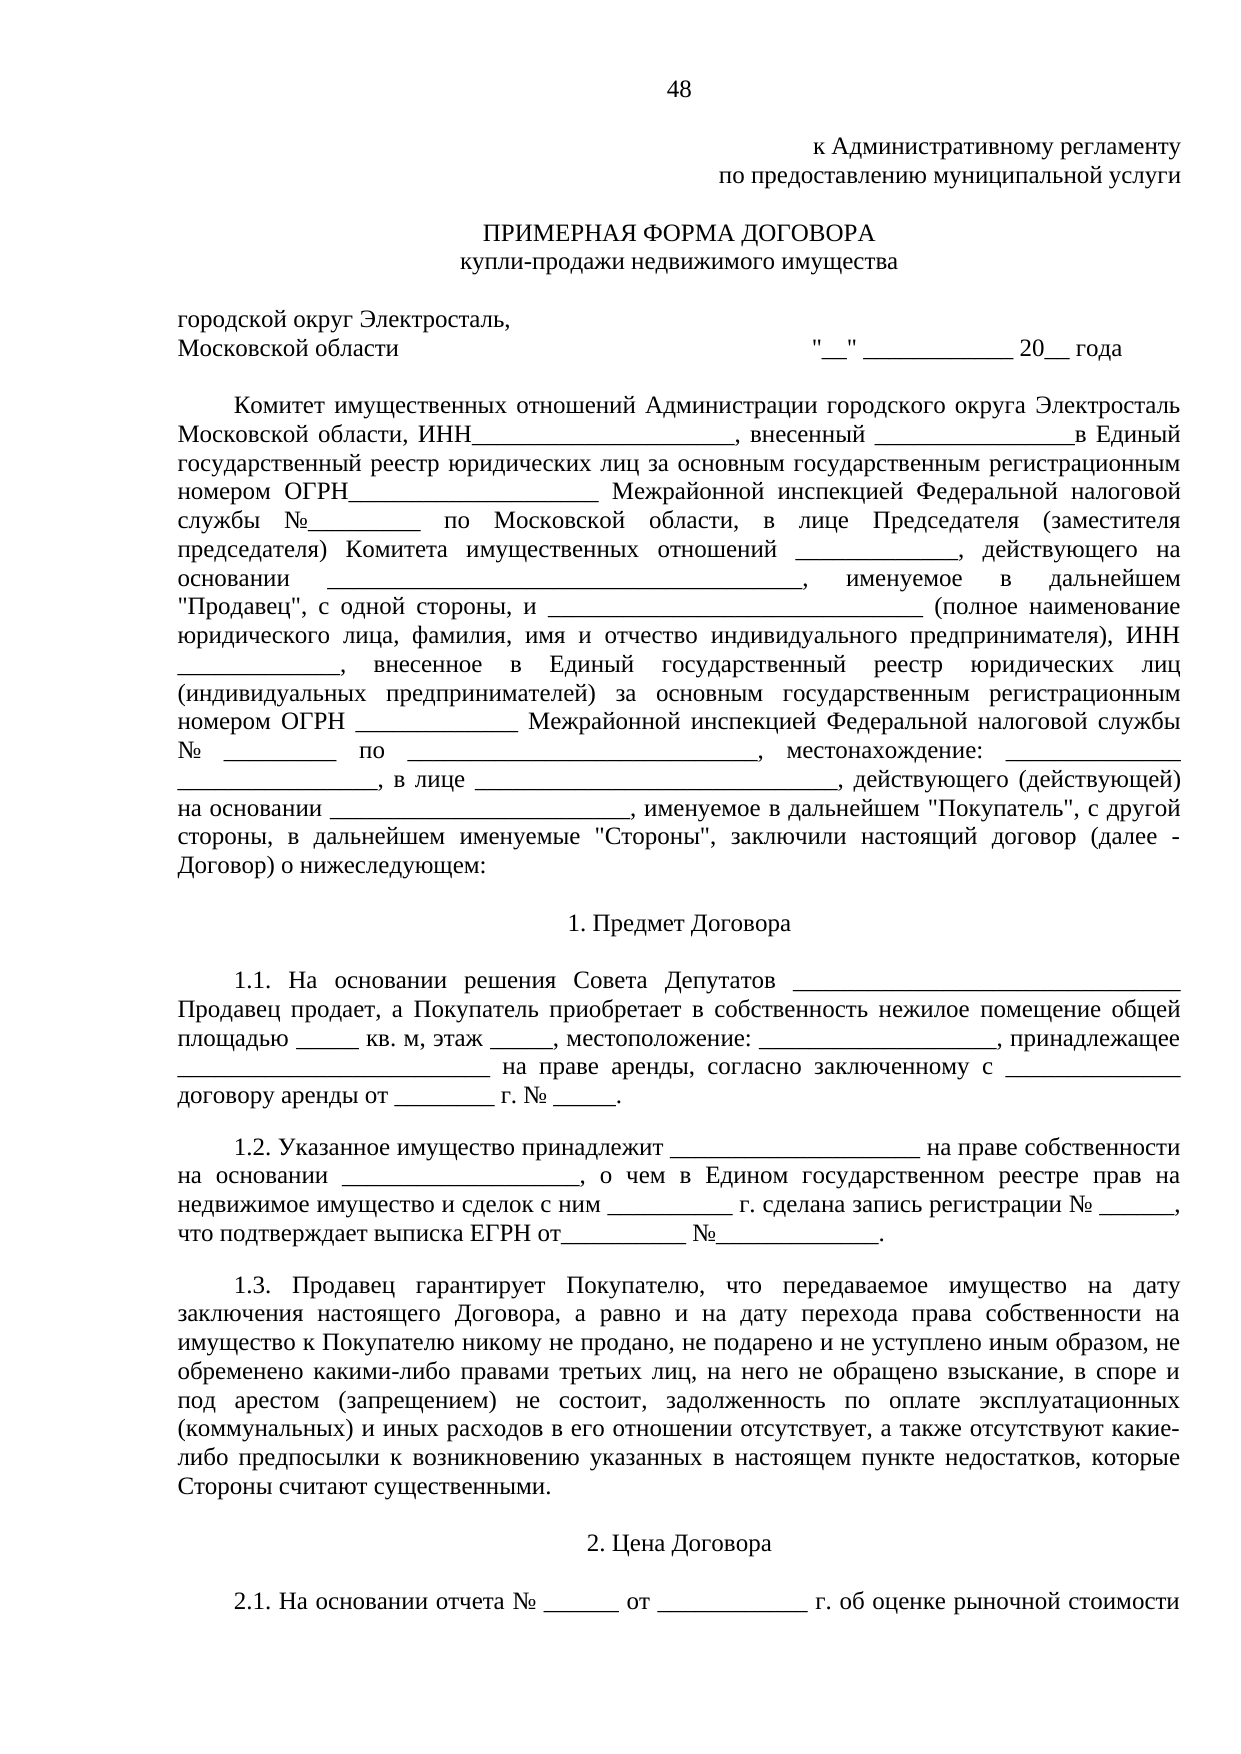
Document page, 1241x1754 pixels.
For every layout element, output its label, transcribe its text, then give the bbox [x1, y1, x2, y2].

text Московской области "__" ____________ 20__ года [177, 333, 1181, 361]
text 2. Цена Договора [177, 1528, 1181, 1557]
text ПРИМЕРНАЯ ФОРМА ДОГОВОРА [177, 218, 1181, 246]
text купли-продажи недвижимого имущества [177, 246, 1181, 275]
text 1.3. Продавец гарантирует Покупателю, что передаваемое имущество на дату заключения настоящего Договора, а равно и на дату перехода права собственности на имущество к Покупателю никому не продано, не подарено и не уступлено иным образом, не обременено какими-либо правами третьих лиц, на него не обращено взыскание, в споре и под арестом (запрещением) не состоит, задолженность по оплате эксплуатационных (коммунальных) и иных расходов в его отношении отсутствует, а также отсутствуют какие-либо предпосылки к возникновению указанных в настоящем пункте недостатков, которые Стороны считают существенными. [177, 1270, 1181, 1500]
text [177, 1586, 1181, 1615]
text к Административному регламенту [177, 131, 1181, 160]
text 1. Предмет Договора [177, 908, 1181, 936]
text Комитет имущественных отношений Администрации городского округа Электросталь Московской области, ИНН_____________________, внесенный ________________в Единый государственный реестр юридических лиц за основным государственным регистрационным номером ОГРН____________________ Межрайонной инспекцией Федеральной налоговой службы №_________ по Московской области, в лице Председателя (заместителя председателя) Комитета имущественных отношений _____________, действующего на основании ______________________________________, именуемое в дальнейшем "Продавец", с одной стороны, и ______________________________ (полное наименование юридического лица, фамилия, имя и отчество индивидуального предпринимателя), ИНН _____________, внесенное в Единый государственный реестр юридических лиц (индивидуальных предпринимателей) за основным государственным регистрационным номером ОГРН _____________ Межрайонной инспекцией Федеральной налоговой службы № _________ по ____________________________, местонахождение: ______________ ________________, в лице _____________________________, действующего (действующей) на основании ________________________, именуемое в дальнейшем "Покупатель", с другой стороны, в дальнейшем именуемые "Стороны", заключили настоящий договор (далее - Договор) о нижеследующем: [177, 390, 1181, 879]
text городской округ Электросталь, [177, 304, 1181, 333]
text по предоставлению муниципальной услуги [177, 160, 1181, 189]
text 1.2. Указанное имущество принадлежит ____________________ на праве собственности на основании ___________________, о чем в Едином государственном реестре прав на недвижимое имущество и сделок с ним __________ г. сделана запись регистрации № ______, что подтверждает выписка ЕГРН от__________ №_____________. [177, 1132, 1181, 1247]
text 1.1. На основании решения Совета Депутатов _______________________________ Продавец продает, а Покупатель приобретает в собственность нежилое помещение общей площадью _____ кв. м, этаж _____, местоположение: ___________________, принадлежащее _________________________ на праве аренды, согласно заключенному с ______________ договору аренды от ________ г. № _____. [177, 965, 1181, 1109]
